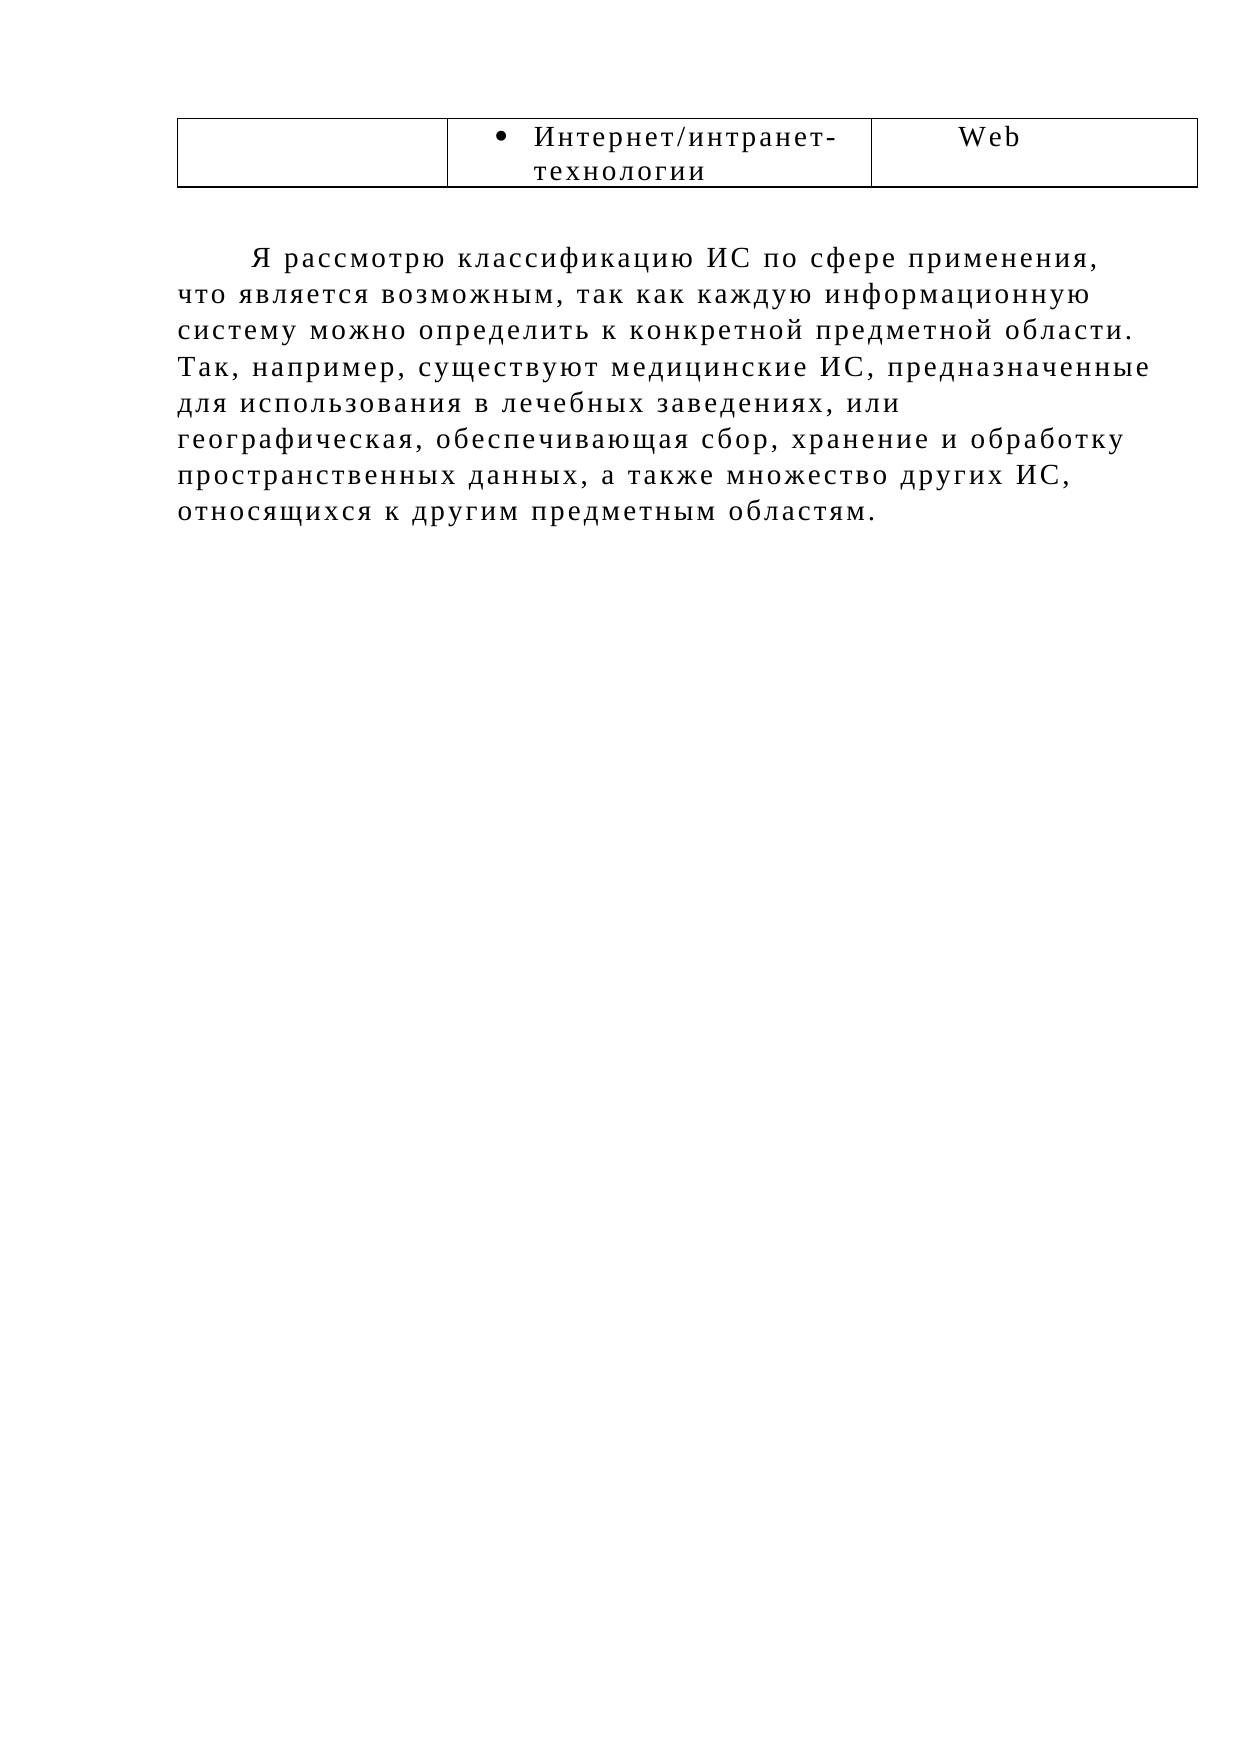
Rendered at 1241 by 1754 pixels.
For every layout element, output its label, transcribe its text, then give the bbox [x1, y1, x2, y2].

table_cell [178, 119, 447, 186]
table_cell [872, 119, 1197, 186]
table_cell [448, 119, 871, 186]
text Я рассмотрю классификацию ИС по сфере применения, что является возможным, так как каждую информационную систему можно определить к конкретной предметной области. Так, например, существуют медицинские ИС, предназначенные для использования в лечебных заведениях, или географическая, обеспечивающая сбор, хранение и обработку пространственных данных, а также множество других ИС, относящихся к другим предметным областям. [177, 240, 1152, 527]
